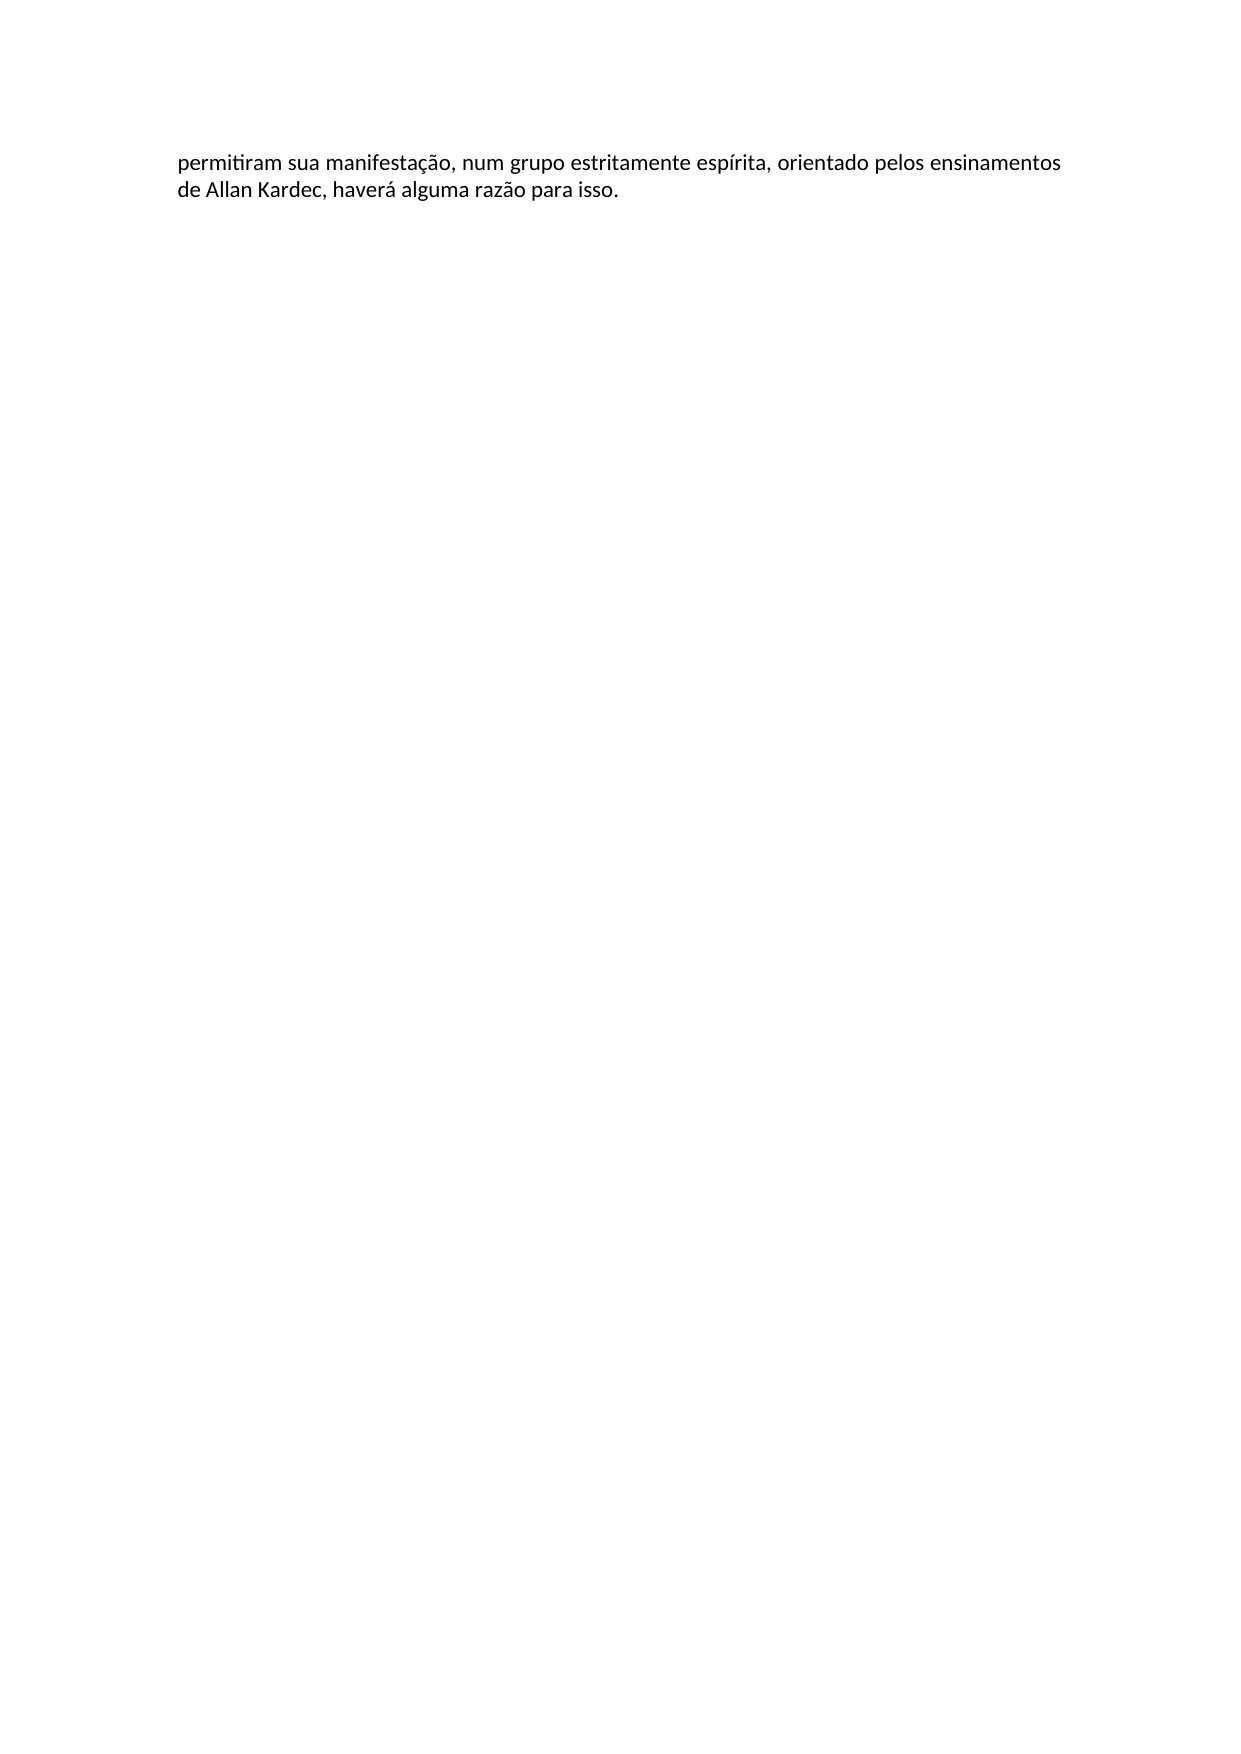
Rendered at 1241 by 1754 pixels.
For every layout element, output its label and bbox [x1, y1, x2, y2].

text [177, 148, 1063, 204]
